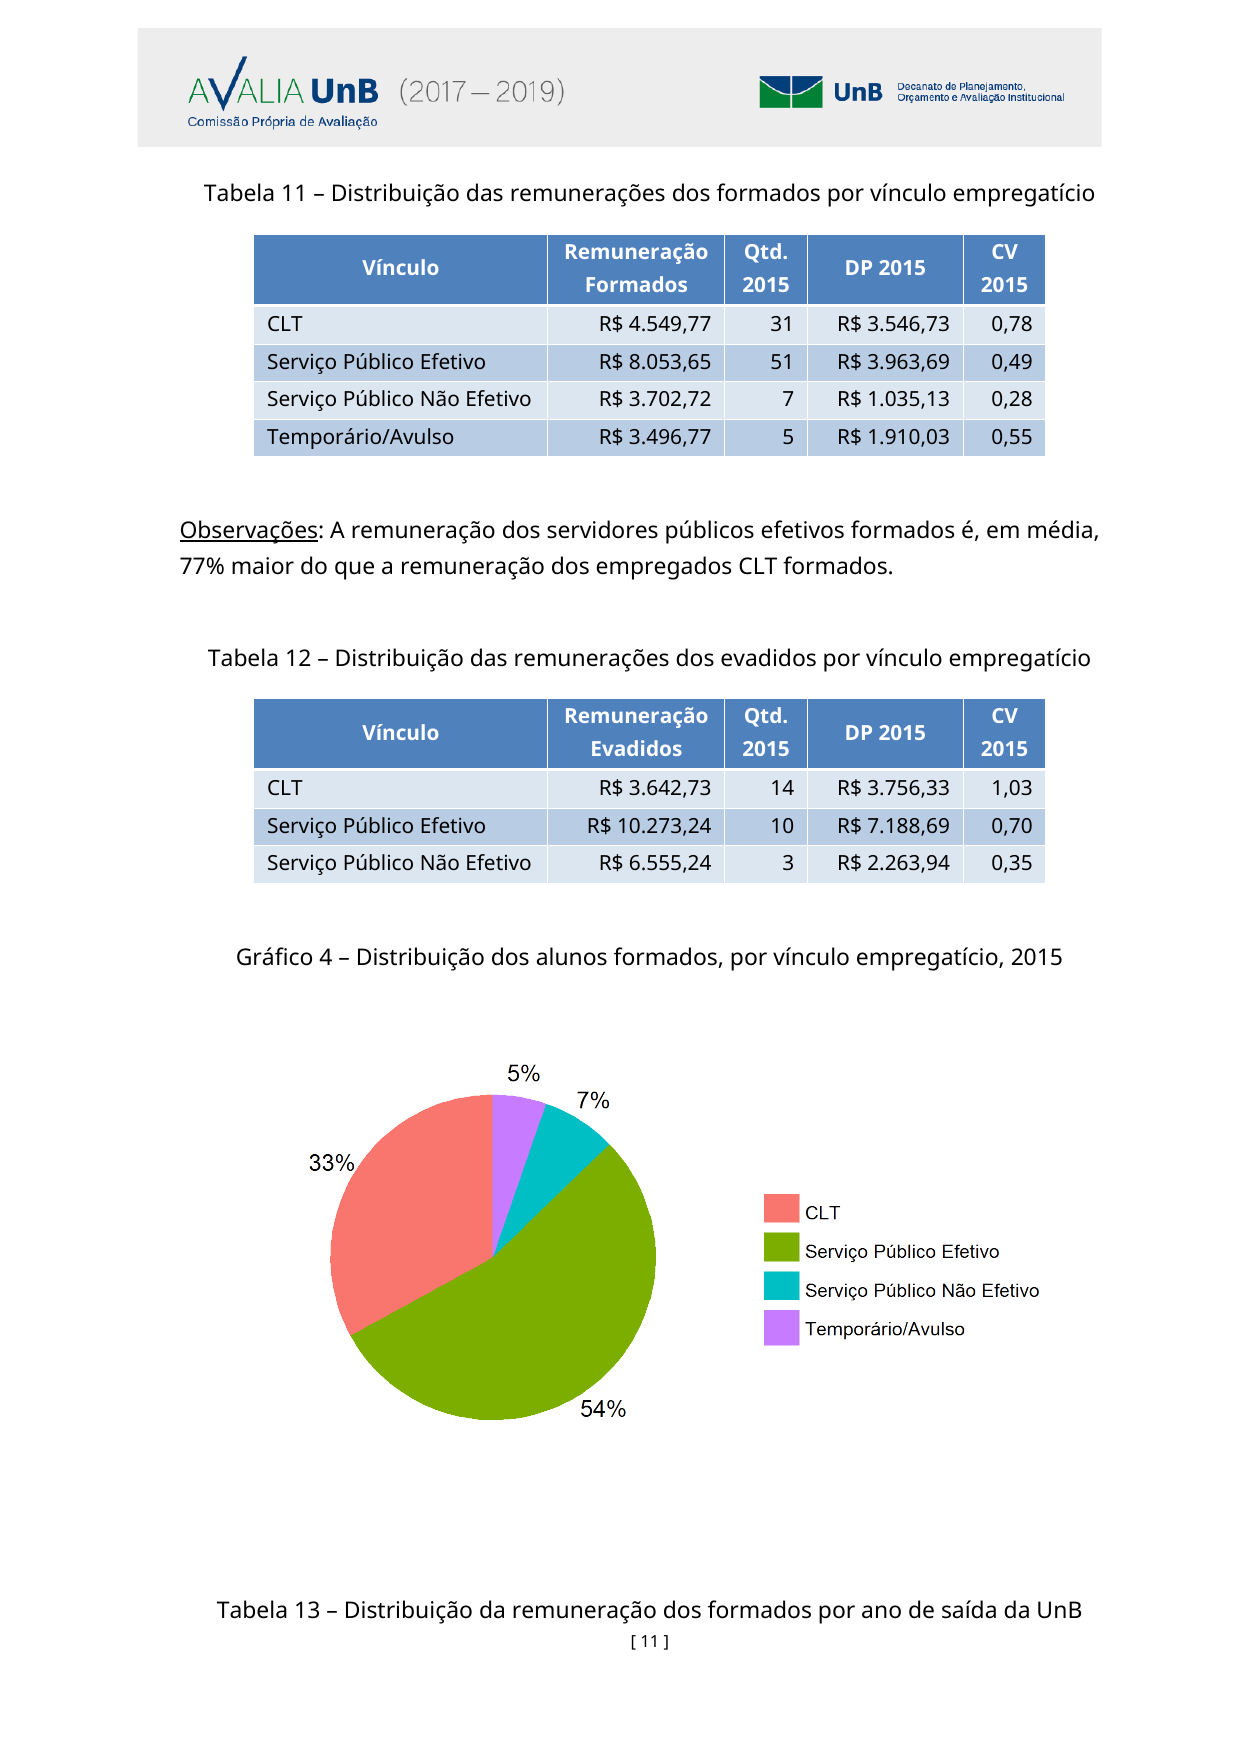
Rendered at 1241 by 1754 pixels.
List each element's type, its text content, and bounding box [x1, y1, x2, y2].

table_cell R$ 1.035,13 [808, 382, 963, 419]
table_cell 51 [725, 345, 807, 381]
table_cell R$ 4.549,77 [548, 307, 724, 344]
table_cell R$ 3.702,72 [548, 382, 724, 419]
table_cell Serviço Público Efetivo [254, 809, 547, 845]
text Tabela 12 – Distribuição das remunerações dos evadidos por vínculo empregatício [177, 641, 1122, 673]
table_cell R$ 1.910,03 [808, 420, 963, 456]
table_cell CLT [254, 771, 547, 808]
table_cell R$ 7.188,69 [808, 809, 963, 845]
table_cell R$ 8.053,65 [548, 345, 724, 381]
table_header DP 2015 [808, 699, 963, 768]
text Tabela 11 – Distribuição das remunerações dos formados por vínculo empregatício [177, 177, 1122, 208]
table_header Vínculo [254, 699, 547, 768]
table_cell 0,28 [964, 382, 1045, 419]
table_header Remuneração Formados [548, 235, 724, 304]
table_cell 31 [725, 307, 807, 344]
table_header CV 2015 [964, 699, 1045, 768]
table_cell 10 [725, 809, 807, 845]
table_header Vínculo [254, 235, 547, 304]
table_cell R$ 3.546,73 [808, 307, 963, 344]
table_cell Serviço Público Não Efetivo [254, 382, 547, 419]
table_header CV 2015 [964, 235, 1045, 304]
table_cell Serviço Público Efetivo [254, 345, 547, 381]
table_cell 0,35 [964, 846, 1045, 883]
table_cell R$ 3.756,33 [808, 771, 963, 808]
table_cell 0,49 [964, 345, 1045, 381]
table_cell R$ 10.273,24 [548, 809, 724, 845]
table_cell 1,03 [964, 771, 1045, 808]
table_cell R$ 3.642,73 [548, 771, 724, 808]
table_cell CLT [254, 307, 547, 344]
table_header DP 2015 [808, 235, 963, 304]
table_cell R$ 3.496,77 [548, 420, 724, 456]
table_cell R$ 6.555,24 [548, 846, 724, 883]
table_cell 7 [725, 382, 807, 419]
table_cell 5 [725, 420, 807, 456]
table_cell 0,78 [964, 307, 1045, 344]
table_cell R$ 3.963,69 [808, 345, 963, 381]
text Observações: A remuneração dos servidores públicos efetivos formados é, em média, 77% maior do que a remuneração dos empregados CLT formados. [179, 514, 1120, 581]
table_cell Temporário/Avulso [254, 420, 547, 456]
table_header Qtd. 2015 [725, 699, 807, 768]
table_cell 14 [725, 771, 807, 808]
picture [137, 28, 1102, 147]
picture [237, 997, 1063, 1523]
table_cell Serviço Público Não Efetivo [254, 846, 547, 883]
table_header Remuneração Evadidos [548, 699, 724, 768]
table_cell R$ 2.263,94 [808, 846, 963, 883]
text Gráfico 4 – Distribuição dos alunos formados, por vínculo empregatício, 2015 [177, 941, 1122, 972]
table_cell 0,70 [964, 809, 1045, 845]
text Tabela 13 – Distribuição da remuneração dos formados por ano de saída da UnB [177, 1594, 1122, 1625]
table_cell 0,55 [964, 420, 1045, 456]
table_cell 3 [725, 846, 807, 883]
table_header Qtd. 2015 [725, 235, 807, 304]
